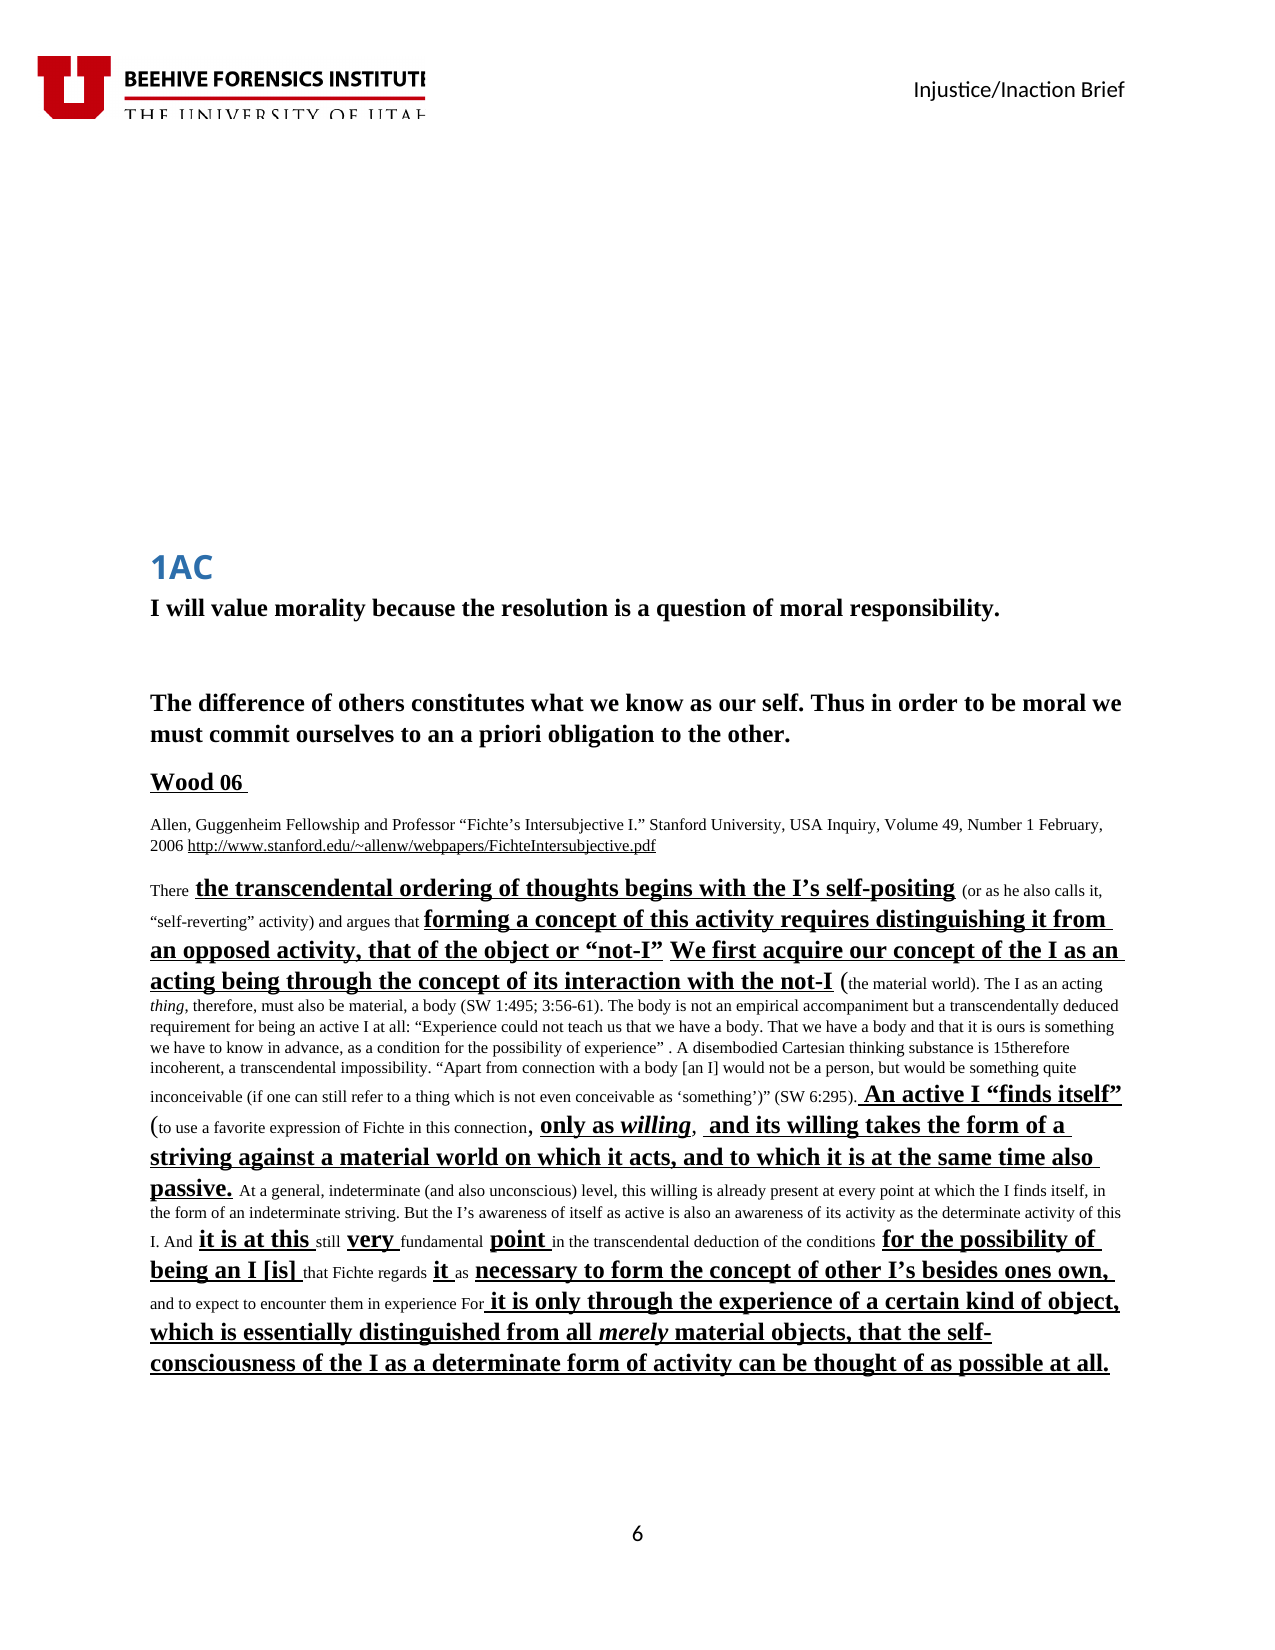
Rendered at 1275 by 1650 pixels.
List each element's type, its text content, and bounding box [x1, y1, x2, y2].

text Wood 06 [150, 767, 1125, 796]
picture [37, 56, 425, 119]
text The difference of others constitutes what we know as our self. Thus in order to be moral we must commit ourselves to an a priori obligation to the other. [150, 688, 1125, 748]
text Allen, Guggenheim Fellowship and Professor “Fichte’s Intersubjective I.” Stanford University, USA Inquiry, Volume 49, Number 1 February, 2006 http://www.stanford.edu/~allenw/webpapers/FichteIntersubjective.pdf [150, 815, 1125, 855]
text There the transcendental ordering of thoughts begins with the I’s self-positing (or as he also calls it, “self-reverting” activity) and argues that forming a concept of this activity requires distinguishing it from an opposed activity, that of the object or “not-I” We first acquire our concept of the I as an acting being through the concept of its interaction with the not-I (the material world). The I as an acting thing, therefore, must also be material, a body (SW 1:495; 3:56-61). The body is not an empirical accompaniment but a transcendentally deduced requirement for being an active I at all: “Experience could not teach us that we have a body. That we have a body and that it is ours is something we have to know in advance, as a condition for the possibility of experience” . A disembodied Cartesian thinking substance is 15therefore incoherent, a transcendental impossibility. “Apart from connection with a body [an I] would not be a person, but would be something quite inconceivable (if one can still refer to a thing which is not even conceivable as ‘something’)” (SW 6:295). An active I “finds itself” (to use a favorite expression of Fichte in this connection, only as willing, and its willing takes the form of a striving against a material world on which it acts, and to which it is at the same time also passive. At a general, indeterminate (and also unconscious) level, this willing is already present at every point at which the I finds itself, in the form of an indeterminate striving. But the I’s awareness of itself as active is also an awareness of its activity as the determinate activity of this I. And it is at this still very fundamental point in the transcendental deduction of the conditions for the possibility of being an I [is] that Fichte regards it as necessary to form the concept of other I’s besides ones own, and to expect to encounter them in experience For it is only through the experience of a certain kind of object, which is essentially distinguished from all merely material objects, that the self-consciousness of the I as a determinate form of activity can be thought of as possible at all. [150, 873, 1125, 1377]
subtitle 1AC [150, 544, 1125, 589]
text I will value morality because the resolution is a question of moral responsibility. [150, 593, 1125, 622]
